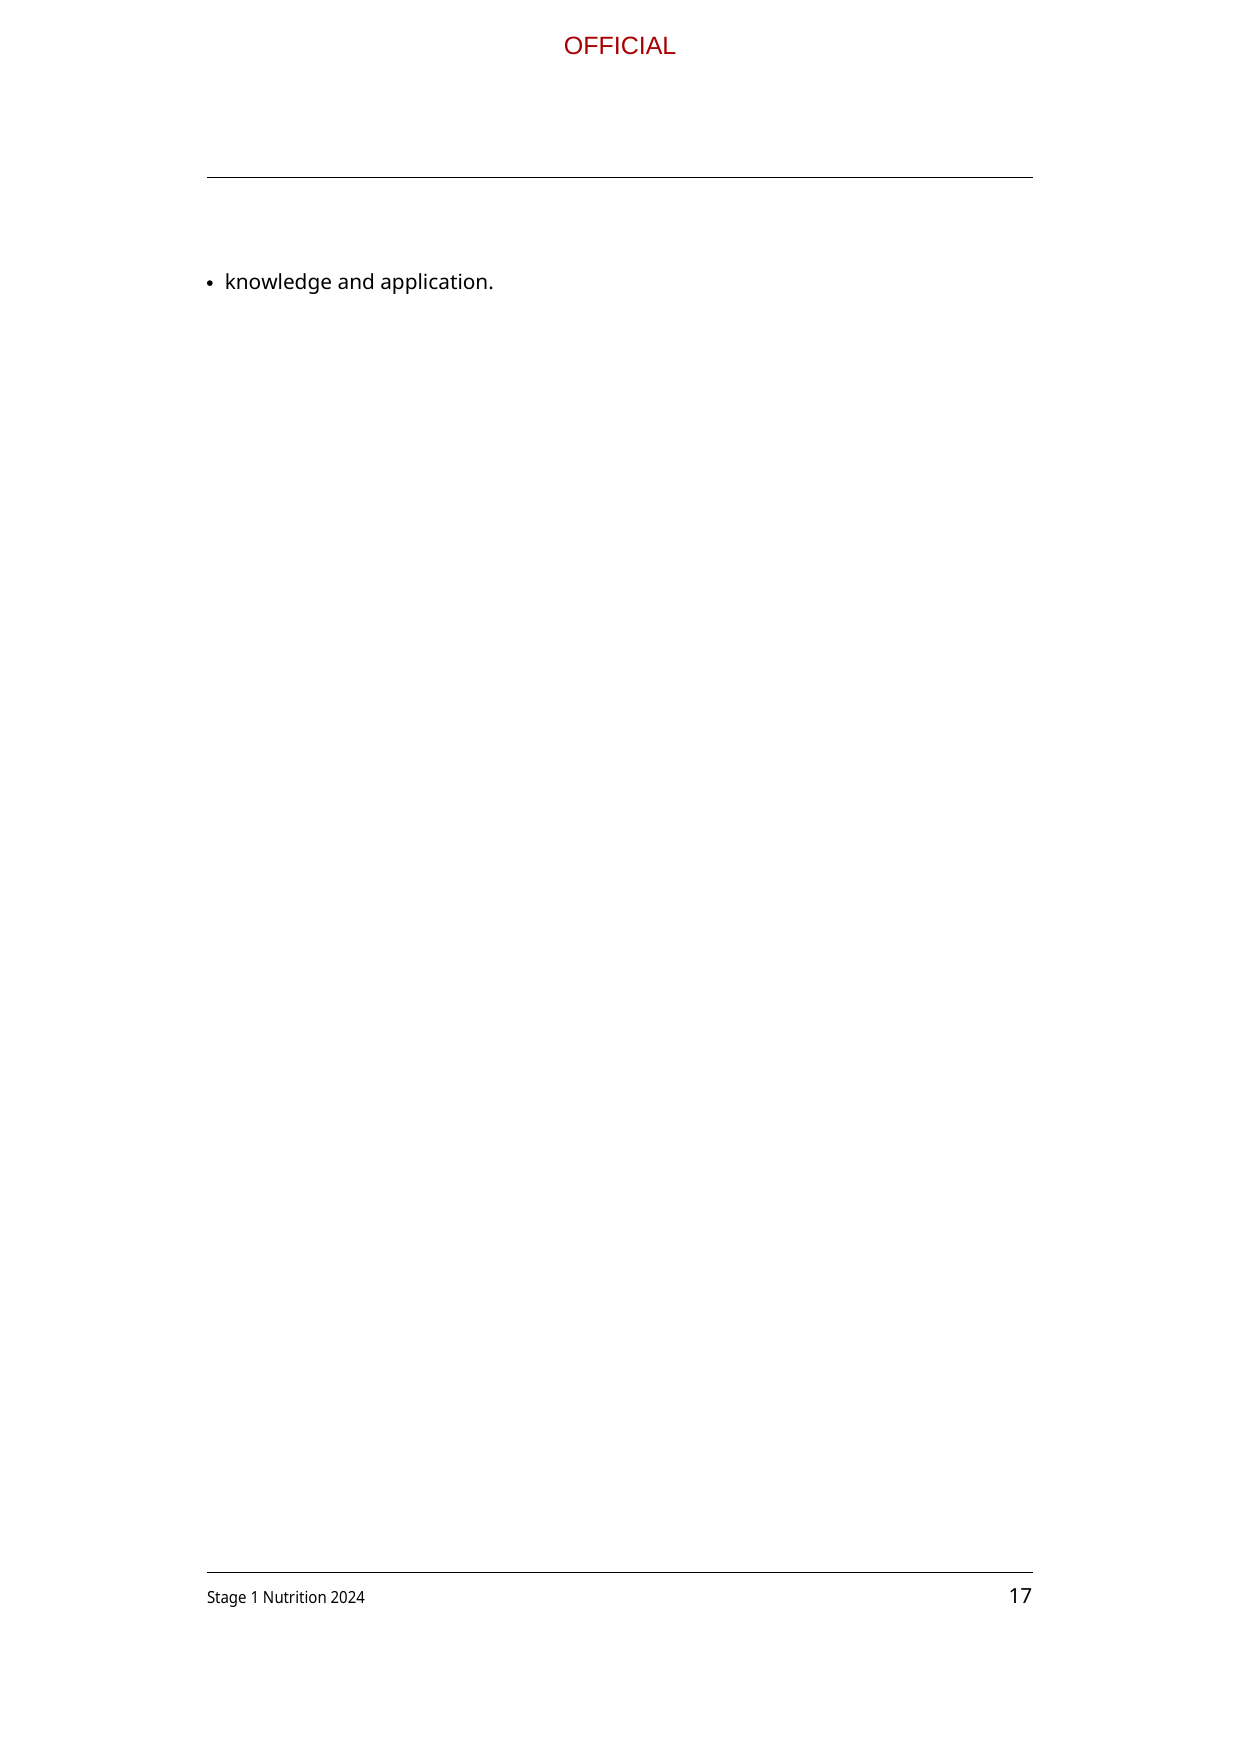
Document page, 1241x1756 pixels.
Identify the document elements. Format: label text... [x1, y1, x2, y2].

text knowledge and application. [207, 271, 1033, 294]
